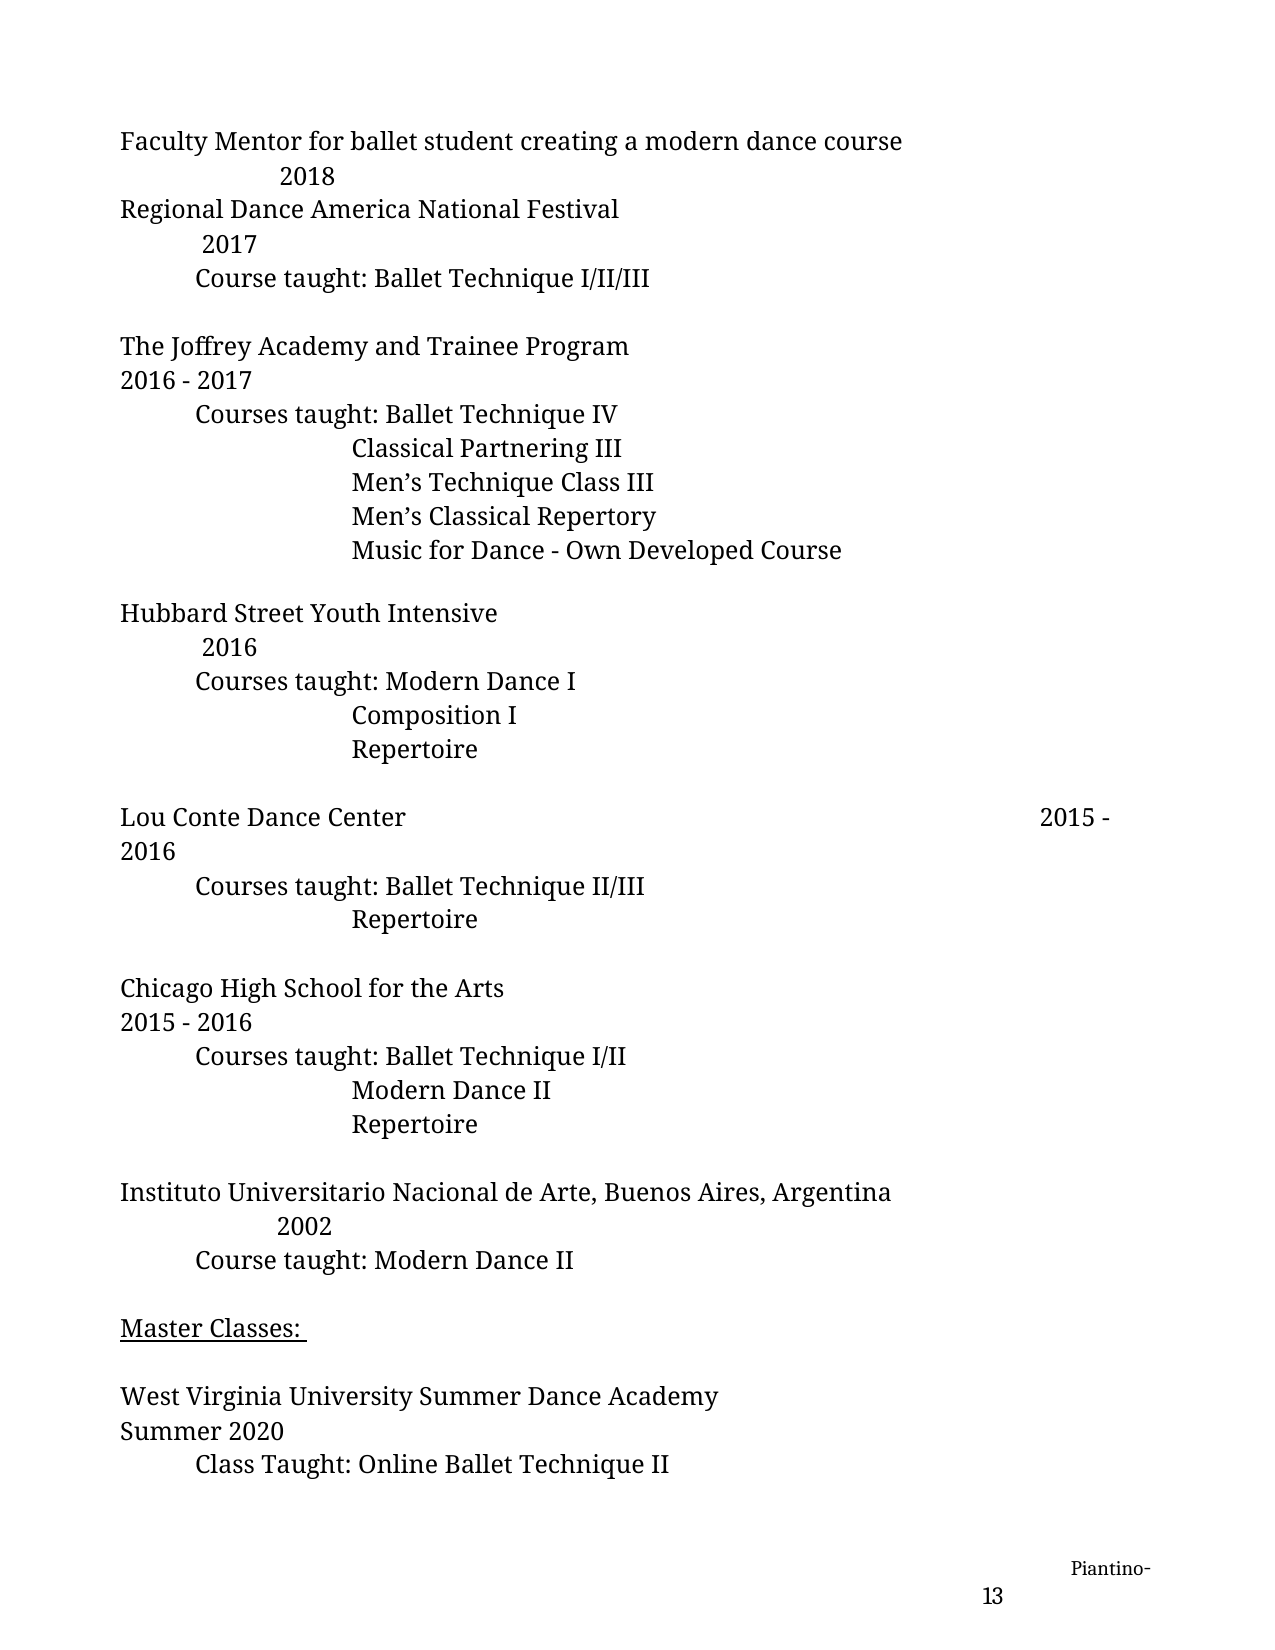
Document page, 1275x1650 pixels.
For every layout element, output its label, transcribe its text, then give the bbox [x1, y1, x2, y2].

text Men’s Classical Repertory [120, 499, 1155, 533]
text Courses taught: Modern Dance I [120, 664, 1155, 698]
text The Joffrey Academy and Trainee Program 2016 - 2017 [120, 328, 1155, 397]
text Course taught: Ballet Technique I/II/III [120, 260, 1155, 294]
text Master Classes: [120, 1311, 1155, 1345]
text Repertoire [120, 902, 1155, 936]
text Courses taught: Ballet Technique I/II [120, 1038, 1155, 1072]
text Instituto Universitario Nacional de Arte, Buenos Aires, Argentina 2002 [120, 1175, 1155, 1243]
text Course taught: Modern Dance II [120, 1243, 1155, 1277]
text Men’s Technique Class III [120, 465, 1155, 499]
text Faculty Mentor for ballet student creating a modern dance course 2018 [120, 124, 1155, 192]
text Repertoire [120, 1107, 1155, 1141]
text Lou Conte Dance Center 2015 - 2016 [120, 800, 1155, 868]
text Modern Dance II [120, 1072, 1155, 1107]
text Classical Partnering III [120, 431, 1155, 465]
text Repertoire [120, 732, 1155, 766]
text Composition I [120, 698, 1155, 732]
text Regional Dance America National Festival 2017 [120, 192, 1155, 260]
text Chicago High School for the Arts 2015 - 2016 [120, 970, 1155, 1038]
text West Virginia University Summer Dance Academy Summer 2020 [120, 1379, 1155, 1447]
text Courses taught: Ballet Technique IV [120, 397, 1155, 431]
text Hubbard Street Youth Intensive 2016 [120, 596, 1155, 664]
text Music for Dance - Own Developed Course [120, 533, 1155, 567]
text Courses taught: Ballet Technique II/III [120, 868, 1155, 902]
text Class Taught: Online Ballet Technique II [120, 1447, 1155, 1481]
